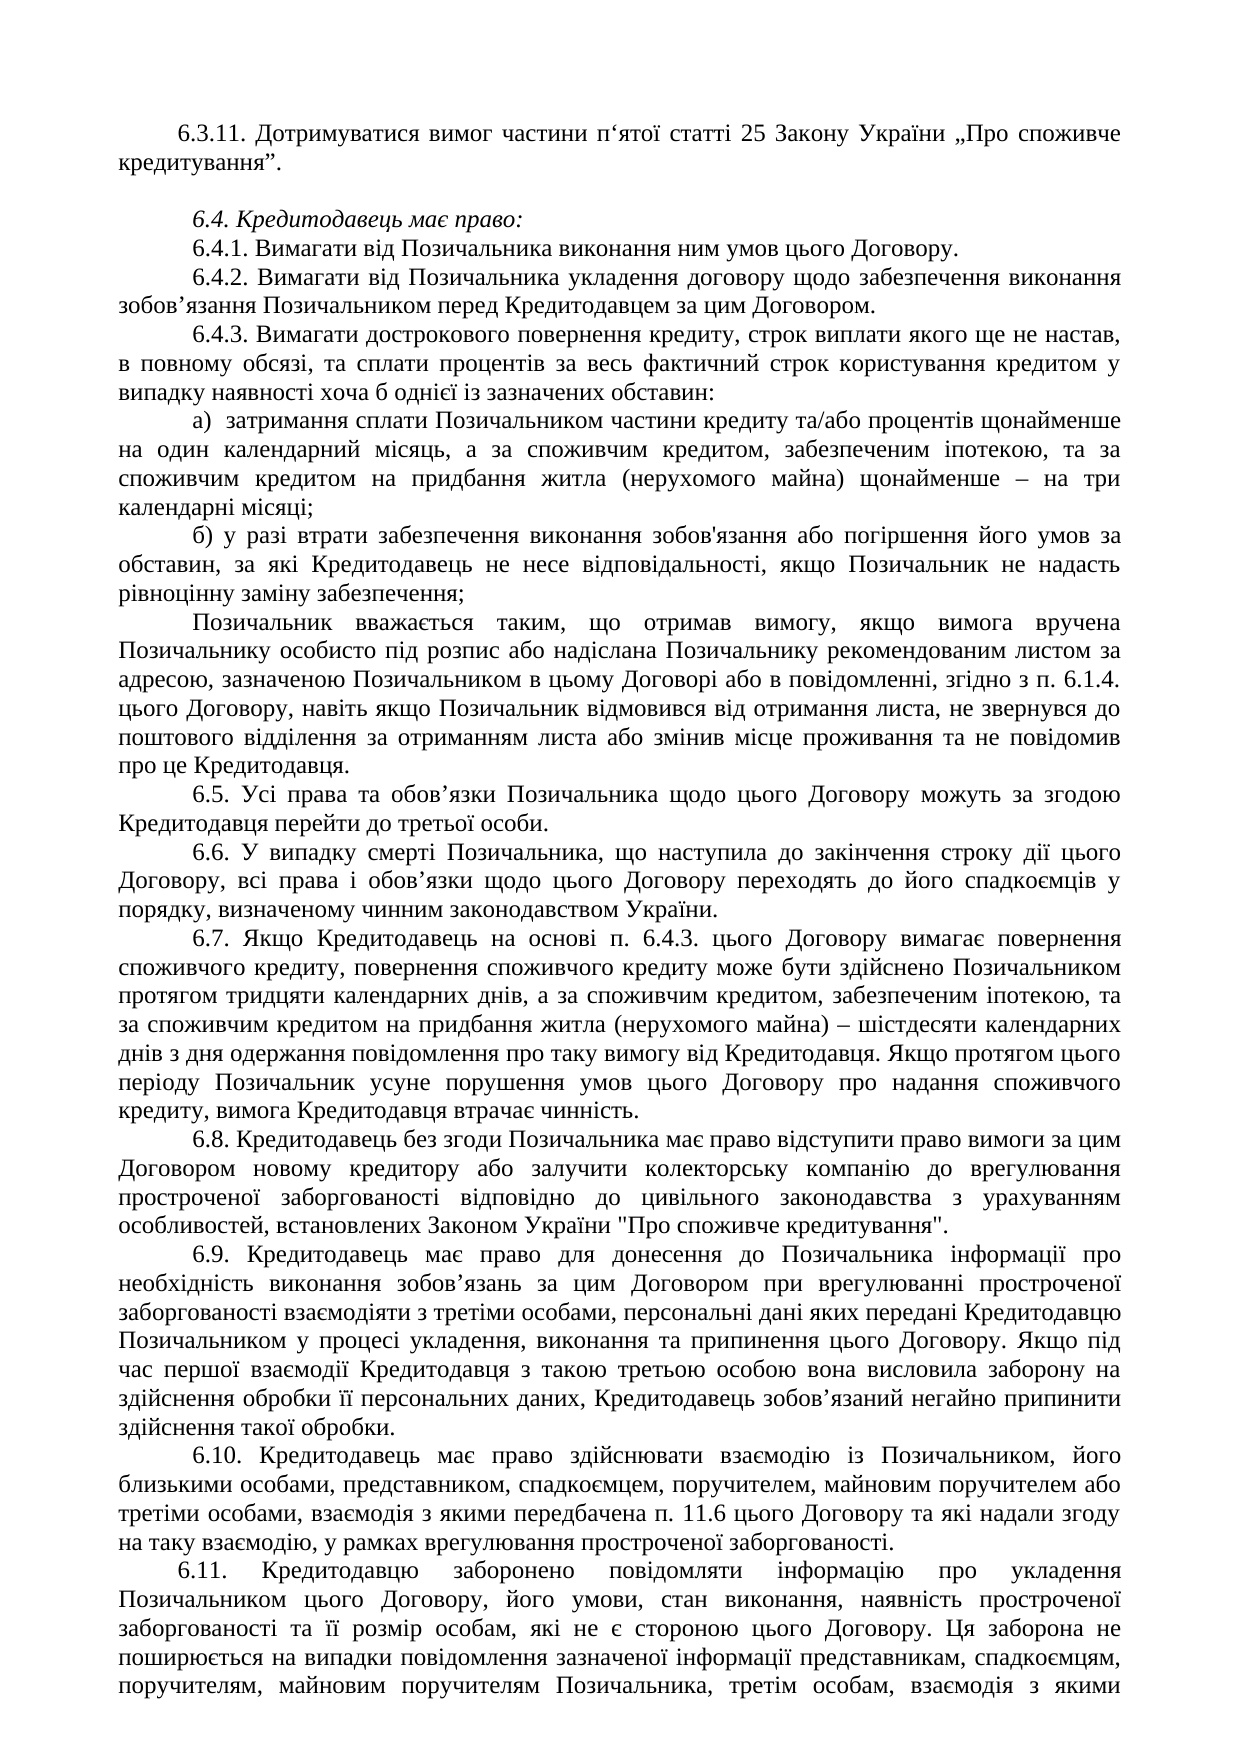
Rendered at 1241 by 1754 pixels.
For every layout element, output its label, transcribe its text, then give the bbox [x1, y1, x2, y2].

text а) затримання сплати Позичальником частини кредиту та/або процентів щонайменше на один календарний місяць, а за споживчим кредитом, забезпеченим іпотекою, та за споживчим кредитом на придбання житла (нерухомого майна) щонайменше – на три календарні місяці; [118, 406, 1122, 521]
text 6.4.2. Вимагати від Позичальника укладення договору щодо забезпечення виконання зобов’язання Позичальником перед Кредитодавцем за цим Договором. [118, 262, 1122, 319]
text 6.6. У випадку смерті Позичальника, що наступила до закінчення строку дії цього Договору, всі права і обов’язки щодо цього Договору переходять до його спадкоємців у порядку, визначеному чинним законодавством України. [118, 837, 1122, 923]
text 6.7. Якщо Кредитодавець на основі п. 6.4.3. цього Договору вимагає повернення споживчого кредиту, повернення споживчого кредиту може бути здійснено Позичальником протягом тридцяти календарних днів, а за споживчим кредитом, забезпеченим іпотекою, та за споживчим кредитом на придбання житла (нерухомого майна) – шістдесяти календарних днів з дня одержання повідомлення про таку вимогу від Кредитодавця. Якщо протягом цього періоду Позичальник усуне порушення умов цього Договору про надання споживчого кредиту, вимога Кредитодавця втрачає чинність. [118, 923, 1122, 1124]
text 6.8. Кредитодавець без згоди Позичальника має право відступити право вимоги за цим Договором новому кредитору або залучити колекторську компанію до врегулювання простроченої заборгованості відповідно до цивільного законодавства з урахуванням особливостей, встановлених Законом України "Про споживче кредитування". [118, 1124, 1122, 1239]
text 6.4.3. Вимагати дострокового повернення кредиту, строк виплати якого ще не настав, в повному обсязі, та сплати процентів за весь фактичний строк користування кредитом у випадку наявності хоча б однієї із зазначених обставин: [118, 319, 1122, 406]
text Позичальник вважається таким, що отримав вимогу, якщо вимога вручена Позичальнику особисто під розпис або надіслана Позичальнику рекомендованим листом за адресою, зазначеною Позичальником в цьому Договорі або в повідомленні, згідно з п. 6.1.4. цього Договору, навіть якщо Позичальник відмовився від отримання листа, не звернувся до поштового відділення за отриманням листа або змінив місце проживання та не повідомив про це Кредитодавця. [118, 607, 1122, 779]
text б) у разі втрати забезпечення виконання зобов'язання або погіршення його умов за обставин, за які Кредитодавець не несе відповідальності, якщо Позичальник не надасть рівноцінну заміну забезпечення; [118, 521, 1122, 607]
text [118, 1556, 1122, 1699]
text 6.5. Усі права та обов’язки Позичальника щодо цього Договору можуть за згодою Кредитодавця перейти до третьої особи. [118, 779, 1122, 837]
text 6.9. Кредитодавець має право для донесення до Позичальника інформації про необхідність виконання зобов’язань за цим Договором при врегулюванні простроченої заборгованості взаємодіяти з третіми особами, персональні дані яких передані Кредитодавцю Позичальником у процесі укладення, виконання та припинення цього Договору. Якщо під час першої взаємодії Кредитодавця з такою третьою особою вона висловила заборону на здійснення обробки її персональних даних, Кредитодавець зобов’язаний негайно припинити здійснення такої обробки. [118, 1239, 1122, 1441]
text 6.4.1. Вимагати від Позичальника виконання ним умов цього Договору. [118, 233, 1122, 262]
text 6.4. Кредитодавець має право: [118, 204, 1122, 233]
text 6.3.11. Дотримуватися вимог частини п‘ятої статті 25 Закону України „Про споживче кредитування”. [118, 118, 1122, 176]
text 6.10. Кредитодавець має право здійснювати взаємодію із Позичальником, його близькими особами, представником, спадкоємцем, поручителем, майновим поручителем або третіми особами, взаємодія з якими передбачена п. 11.6 цього Договору та які надали згоду на таку взаємодію, у рамках врегулювання простроченої заборгованості. [118, 1441, 1122, 1556]
